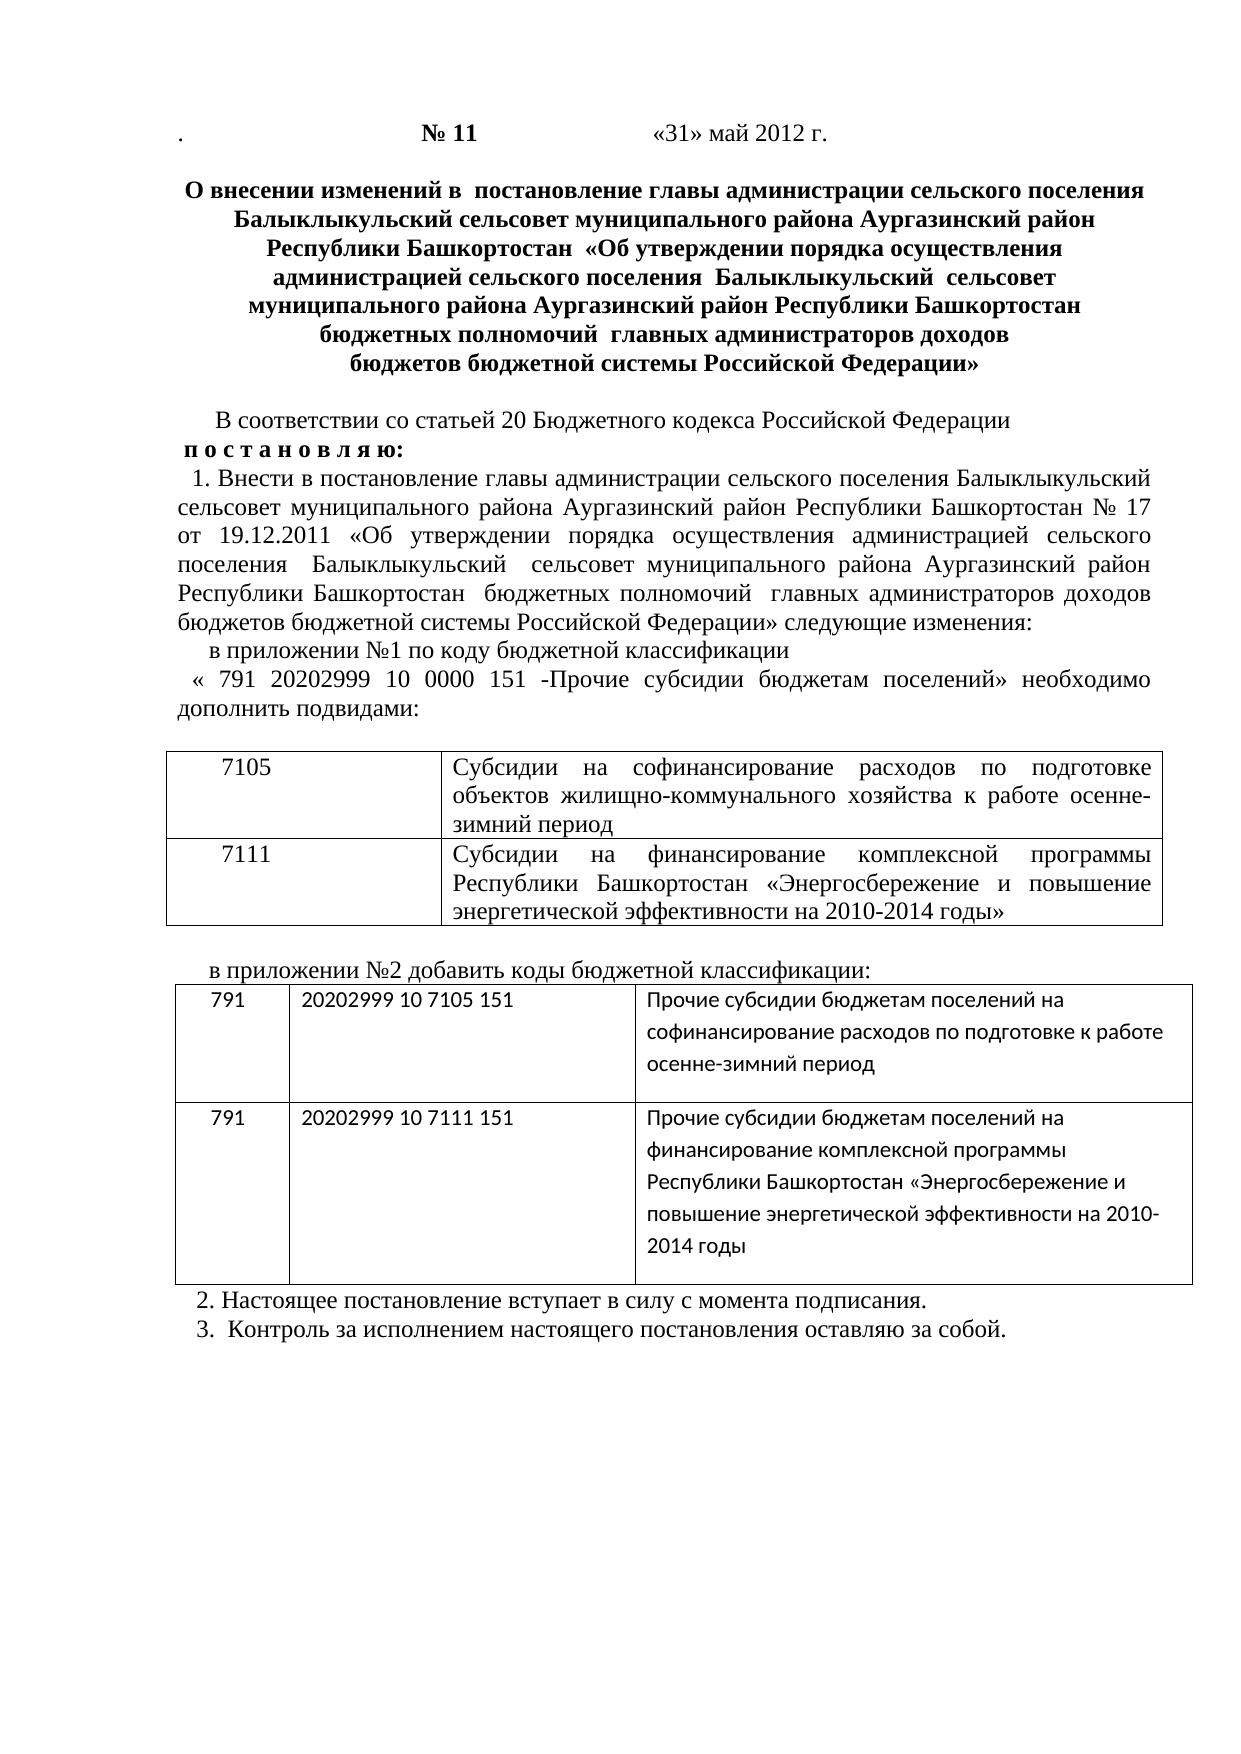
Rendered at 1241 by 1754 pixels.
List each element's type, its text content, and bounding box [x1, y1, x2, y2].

title 2. Настоящее постановление вступает в силу с момента подписания. [177, 1285, 1152, 1314]
text . № 11 «31» май 2012 г. [177, 118, 1152, 147]
table_cell 791 [176, 1103, 289, 1284]
table_header 7105 [167, 752, 441, 838]
table_cell 7111 [167, 839, 441, 925]
title в приложении №1 по коду бюджетной классификации [177, 636, 1152, 664]
text 3. Контроль за исполнением настоящего постановления оставляю за собой. [177, 1314, 1152, 1343]
title бюджетов бюджетной системы Российской Федерации» [177, 348, 1152, 377]
table_cell Субсидии на финансирование комплексной программы Республики Башкортостан «Энергосбережение и повышение энергетической эффективности на 2010-2014 годы» [442, 839, 1162, 925]
table_header Прочие субсидии бюджетам поселений на софинансирование расходов по подготовке к работе осенне-зимний период [636, 985, 1192, 1102]
table_header Субсидии на софинансирование расходов по подготовке объектов жилищно-коммунального хозяйства к работе осенне-зимний период [442, 752, 1162, 838]
text п о с т а н о в л я ю: [177, 434, 1152, 463]
title « 791 20202999 10 0000 151 -Прочие субсидии бюджетам поселений» необходимо дополнить подвидами: [177, 664, 1152, 722]
table_header 20202999 10 7105 151 [290, 985, 635, 1102]
table_cell Прочие субсидии бюджетам поселений на финансирование комплексной программы Республики Башкортостан «Энергосбережение и повышение энергетической эффективности на 2010-2014 годы [636, 1103, 1192, 1284]
title О внесении изменений в постановление главы администрации сельского поселения Балыклыкульский сельсовет муниципального района Аургазинский район Республики Башкортостан «Об утверждении порядка осуществления администрацией сельского поселения Балыклыкульский сельсовет муниципального района Аургазинский район Республики Башкортостан бюджетных полномочий главных администраторов доходов [177, 176, 1152, 348]
title в приложении №2 добавить коды бюджетной классификации: [177, 955, 1152, 984]
table_cell 20202999 10 7111 151 [290, 1103, 635, 1284]
title 1. Внести в постановление главы администрации сельского поселения Балыклыкульский сельсовет муниципального района Аургазинский район Республики Башкортостан № 17 от 19.12.2011 «Об утверждении порядка осуществления администрацией сельского поселения Балыклыкульский сельсовет муниципального района Аургазинский район Республики Башкортостан бюджетных полномочий главных администраторов доходов бюджетов бюджетной системы Российской Федерации» следующие изменения: [177, 463, 1152, 636]
text В соответствии со статьей 20 Бюджетного кодекса Российской Федерации [177, 406, 1152, 434]
table_header 791 [176, 985, 289, 1102]
